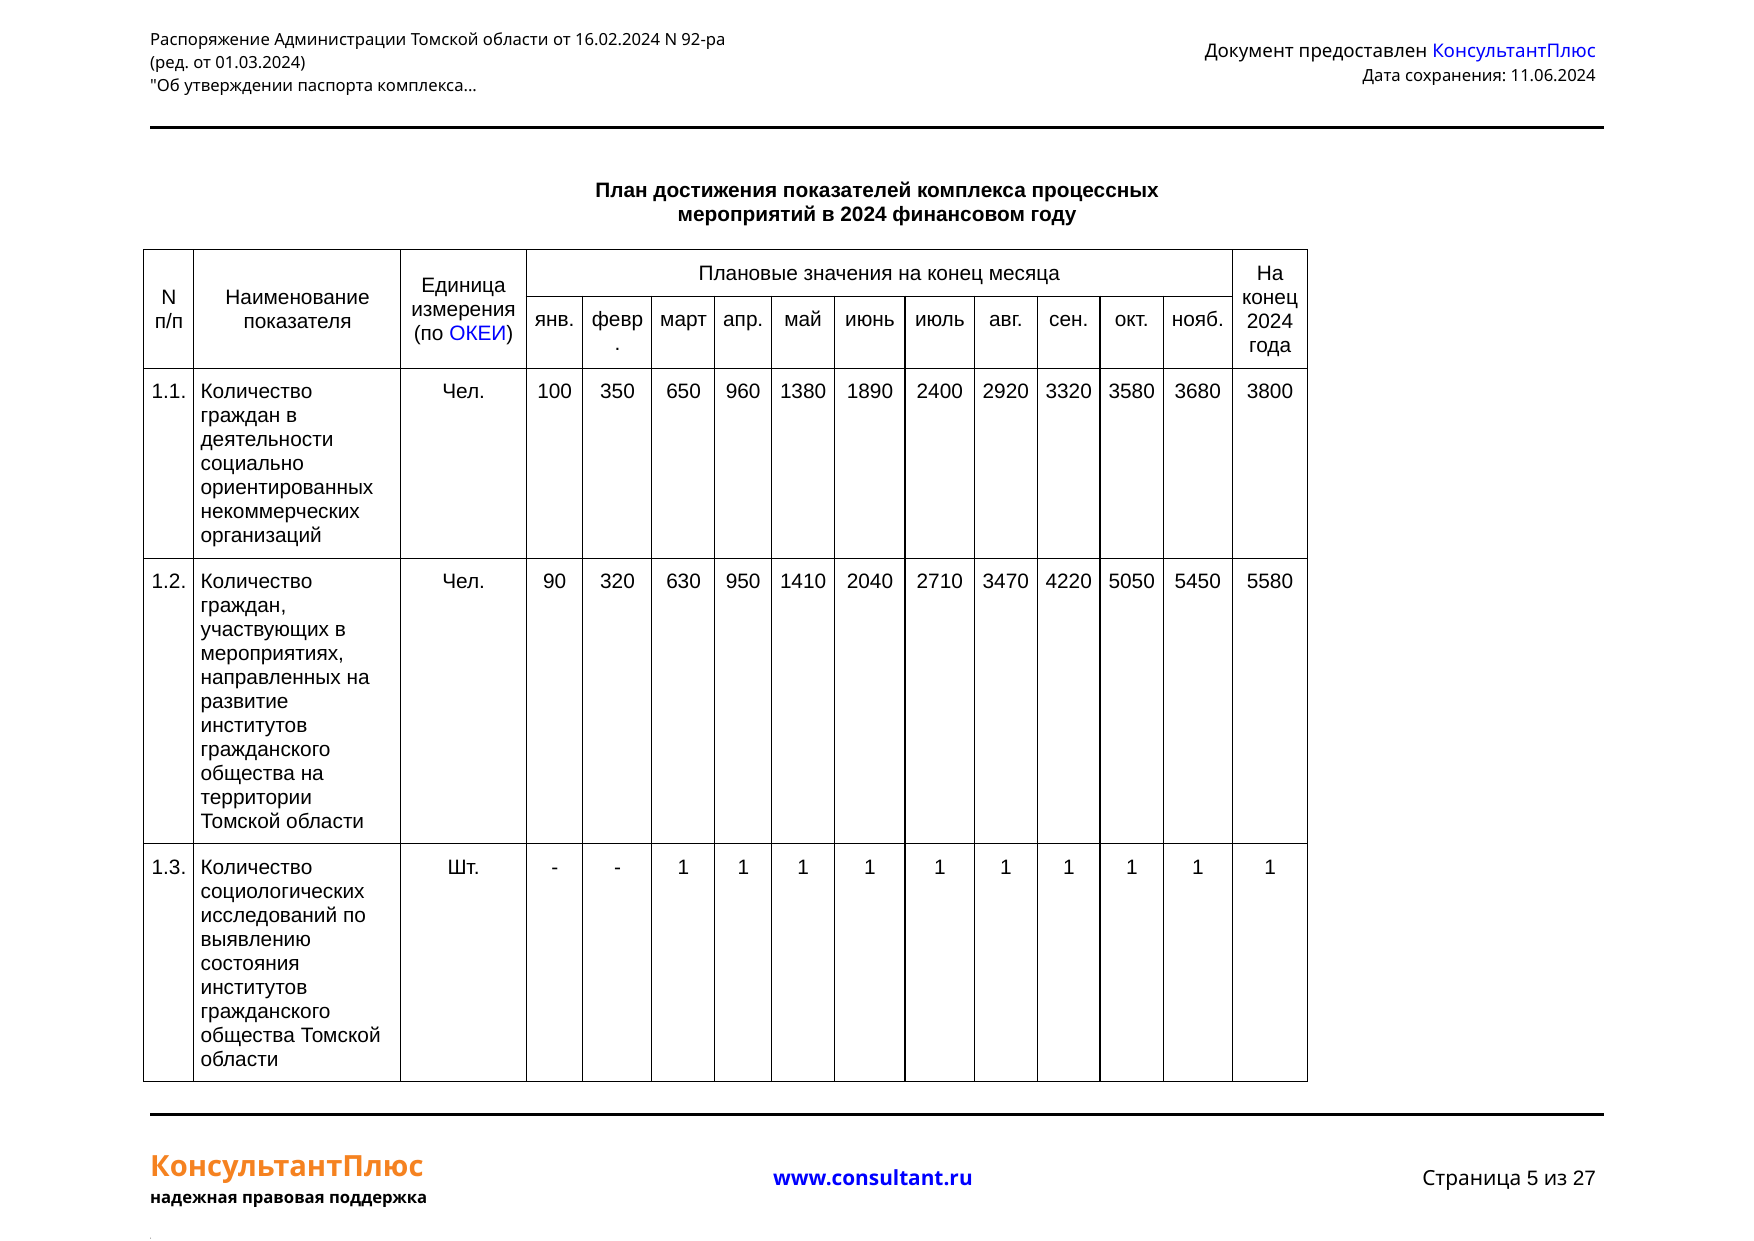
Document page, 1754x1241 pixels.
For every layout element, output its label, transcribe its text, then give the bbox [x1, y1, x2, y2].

table_cell апр. [715, 297, 771, 367]
table_cell 3320 [1038, 369, 1099, 557]
table_cell 1 [906, 844, 974, 1081]
table_cell июль [906, 297, 974, 367]
table_header На конец 2024 года [1233, 250, 1307, 367]
table_cell Количество социологических исследований по выявлению состояния институтов гражданского общества Томской области [194, 844, 400, 1081]
table_cell Количество граждан, участвующих в мероприятиях, направленных на развитие институтов гражданского общества на территории Томской области [194, 559, 400, 843]
table_cell 2920 [975, 369, 1037, 557]
table_header Единица измерения (по ОКЕИ) [401, 250, 526, 367]
table_cell 1 [1164, 844, 1232, 1081]
title мероприятий в 2024 финансовом году [150, 201, 1604, 225]
table_cell 5450 [1164, 559, 1232, 843]
table_cell нояб. [1164, 297, 1232, 367]
table_cell 3680 [1164, 369, 1232, 557]
table_cell 3580 [1101, 369, 1163, 557]
table_cell 1410 [772, 559, 834, 843]
table_cell март [652, 297, 714, 367]
table_cell - [527, 844, 582, 1081]
table_cell 1 [975, 844, 1037, 1081]
table_cell 4220 [1038, 559, 1099, 843]
table_cell Чел. [401, 369, 526, 557]
table_cell май [772, 297, 834, 367]
table_cell Чел. [401, 559, 526, 843]
table_cell 1.3. [144, 844, 193, 1081]
table_cell 1.2. [144, 559, 193, 843]
table_cell 350 [583, 369, 651, 557]
table_cell 1890 [835, 369, 904, 557]
table_cell 90 [527, 559, 582, 843]
table_cell 950 [715, 559, 771, 843]
table_cell 650 [652, 369, 714, 557]
table_cell 3470 [975, 559, 1037, 843]
table_cell 320 [583, 559, 651, 843]
table_cell 3800 [1233, 369, 1307, 557]
table_cell 1 [1233, 844, 1307, 1081]
table_cell 1380 [772, 369, 834, 557]
table_cell 630 [652, 559, 714, 843]
table_cell 1.1. [144, 369, 193, 557]
table_cell 960 [715, 369, 771, 557]
title План достижения показателей комплекса процессных [150, 177, 1604, 201]
table_cell Количество граждан в деятельности социально ориентированных некоммерческих организаций [194, 369, 400, 557]
table_cell 100 [527, 369, 582, 557]
table_cell окт. [1101, 297, 1163, 367]
table_cell авг. [975, 297, 1037, 367]
table_header Наименование показателя [194, 250, 400, 367]
table_cell февр. [583, 297, 651, 367]
table_cell июнь [835, 297, 904, 367]
table_cell Шт. [401, 844, 526, 1081]
table_cell 1 [1038, 844, 1099, 1081]
table_cell 1 [772, 844, 834, 1081]
table_cell 5580 [1233, 559, 1307, 843]
table_cell 5050 [1101, 559, 1163, 843]
table_cell 1 [835, 844, 904, 1081]
table_cell 1 [715, 844, 771, 1081]
table_cell - [583, 844, 651, 1081]
table_cell 2040 [835, 559, 904, 843]
table_cell 1 [1101, 844, 1163, 1081]
table_cell 2400 [906, 369, 974, 557]
table_cell янв. [527, 297, 582, 367]
table_cell 2710 [906, 559, 974, 843]
table_cell сен. [1038, 297, 1099, 367]
table_cell 1 [652, 844, 714, 1081]
table_header Плановые значения на конец месяца [527, 250, 1232, 296]
table_header N п/п [144, 250, 193, 367]
